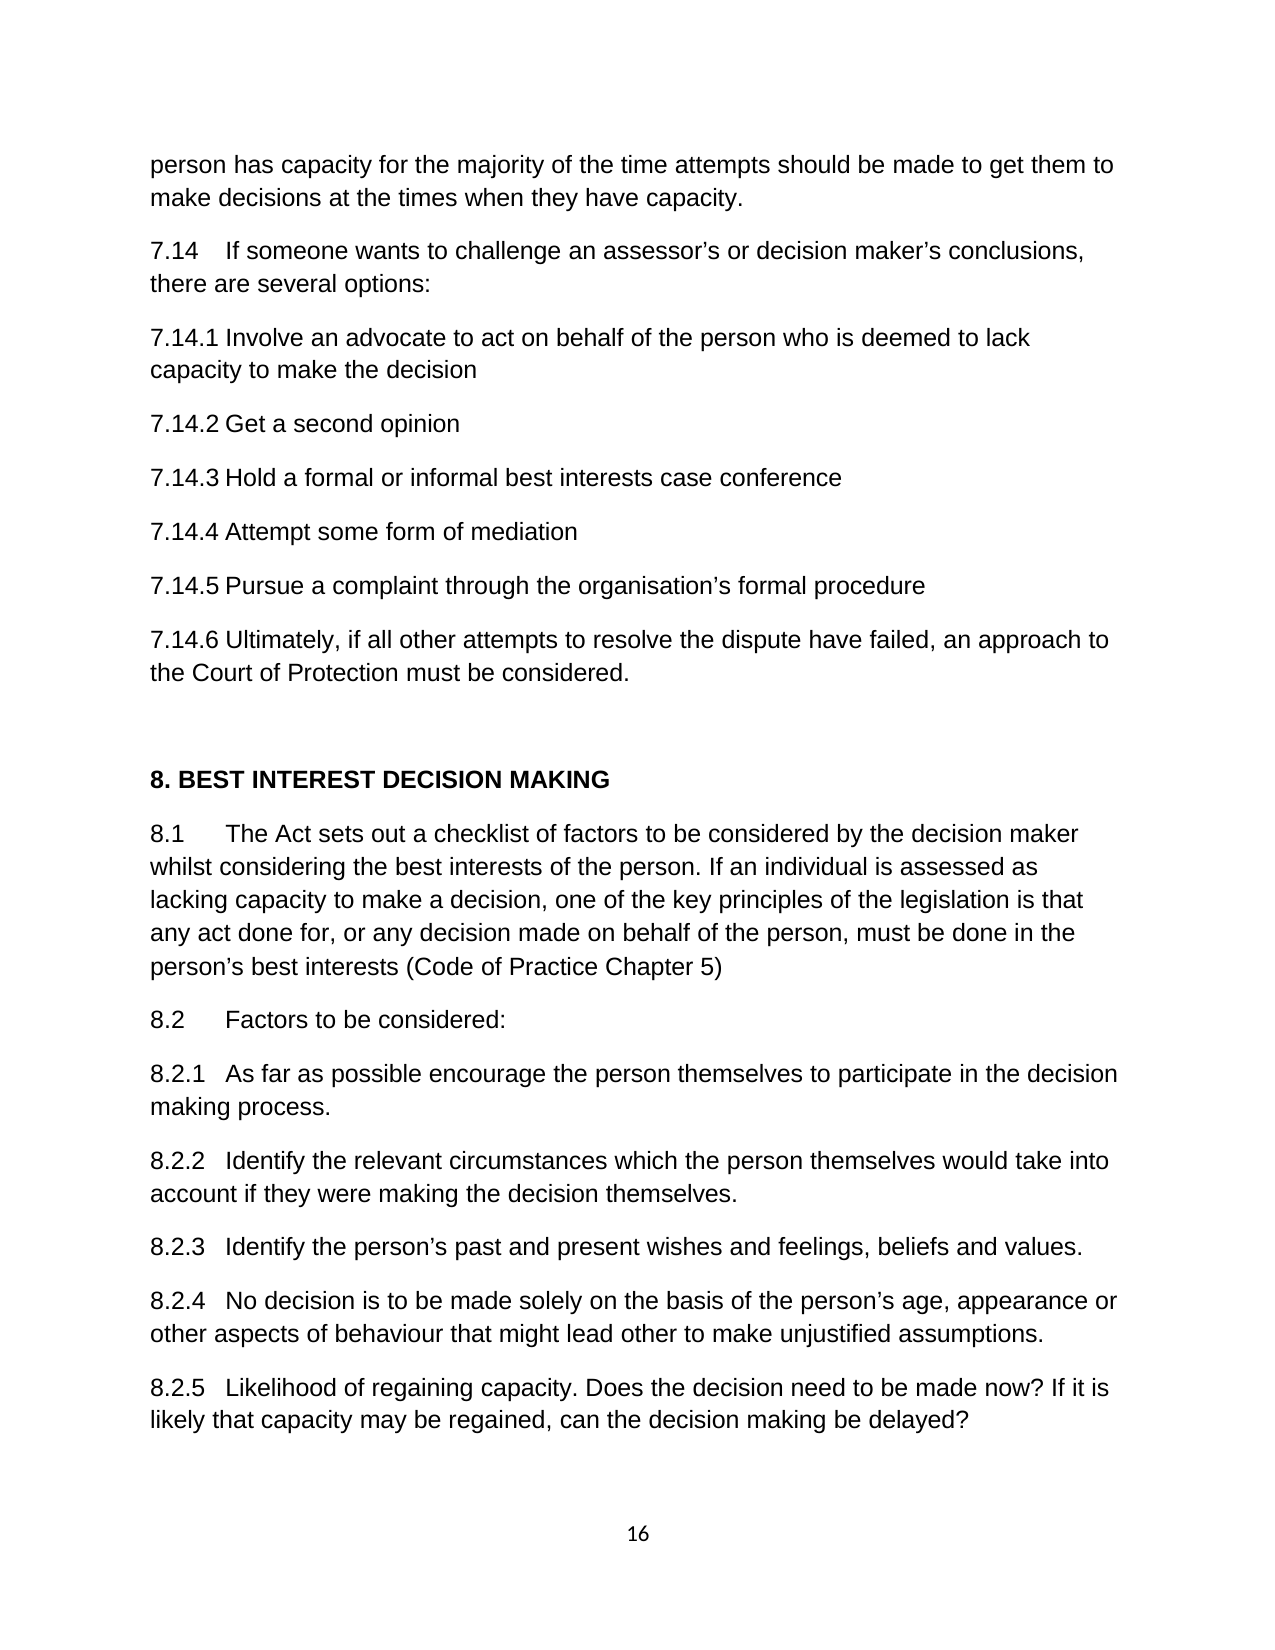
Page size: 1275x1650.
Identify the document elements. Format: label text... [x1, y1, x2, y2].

list Attempt some form of mediation [150, 517, 1133, 546]
list Pursue a complaint through the organisation’s formal procedure [150, 571, 1133, 600]
subtitle BEST INTEREST DECISION MAKING [150, 765, 1133, 794]
list If someone wants to challenge an assessor’s or decision maker’s conclusions, there are several options: [150, 236, 1089, 298]
list As far as possible encourage the person themselves to participate in the decision making process. [150, 1059, 1120, 1121]
list Ultimately, if all other attempts to resolve the dispute have failed, an approach to the Court of Protection must be considered. [150, 625, 1112, 686]
list Involve an advocate to act on behalf of the person who is deemed to lack capacity to make the decision [150, 323, 1033, 384]
list Likelihood of regaining capacity. Does the decision need to be made now? If it is likely that capacity may be regained, can the decision making be delayed? [150, 1373, 1112, 1434]
list Factors to be considered: [150, 1005, 1133, 1034]
list The Act sets out a checklist of factors to be considered by the decision maker whilst considering the best interests of the person. If an individual is assessed as lacking capacity to make a decision, one of the key principles of the legislation is that any act done for, or any decision made on behalf of the person, must be done in the person’s best interests (Code of Practice Chapter 5) [150, 819, 1086, 980]
list Identify the relevant circumstances which the person themselves would take into account if they were making the decision themselves. [150, 1146, 1112, 1207]
list Identify the person’s past and present wishes and feelings, beliefs and values. [150, 1232, 1133, 1261]
list Hold a formal or informal best interests case conference [150, 463, 1133, 492]
list No decision is to be made solely on the basis of the person’s age, appearance or other aspects of behaviour that might lead other to make unjustified assumptions. [150, 1286, 1120, 1348]
list Get a second opinion [150, 409, 1133, 438]
text person has capacity for the majority of the time attempts should be made to get them to make decisions at the times when they have capacity. [150, 150, 1120, 211]
